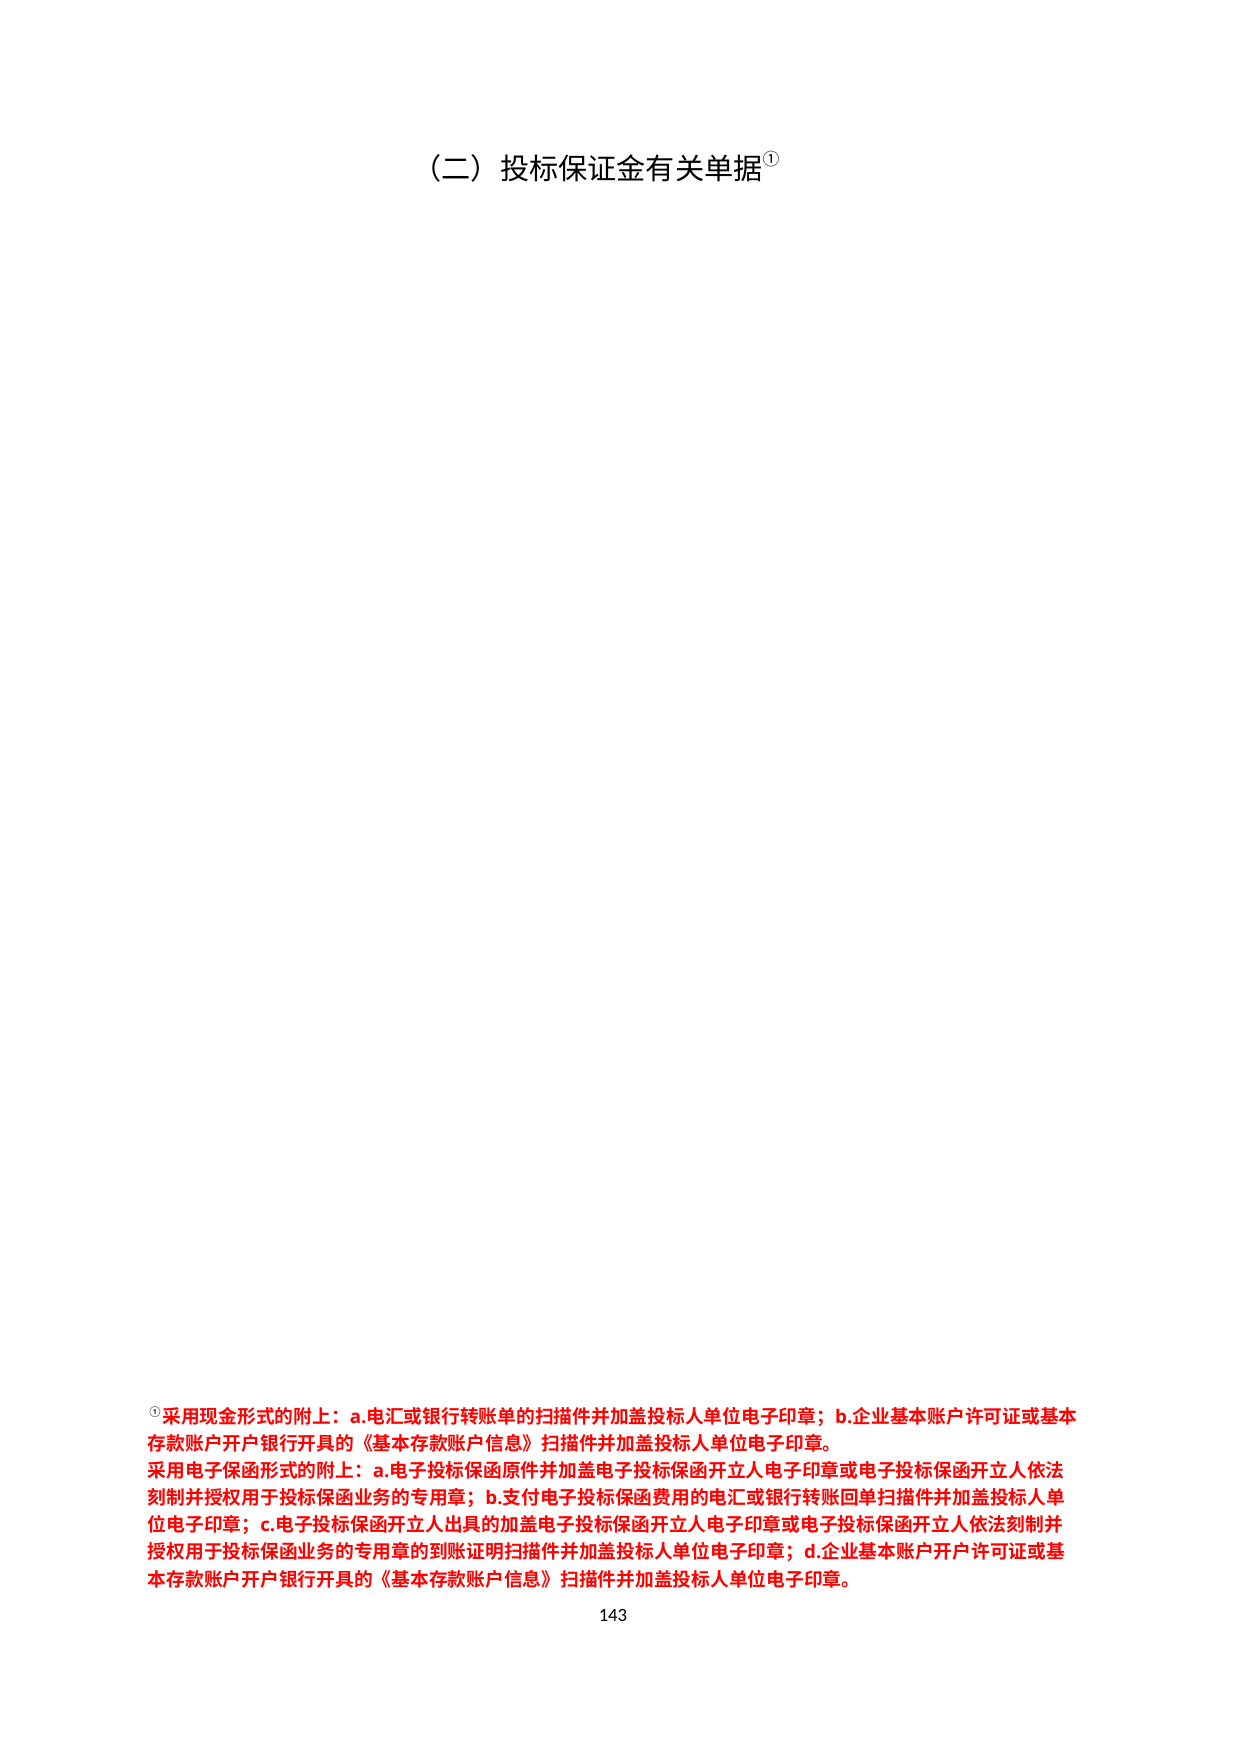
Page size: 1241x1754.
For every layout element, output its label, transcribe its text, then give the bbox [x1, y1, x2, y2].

text （二）投标保证金有关单据 [113, 133, 1078, 191]
